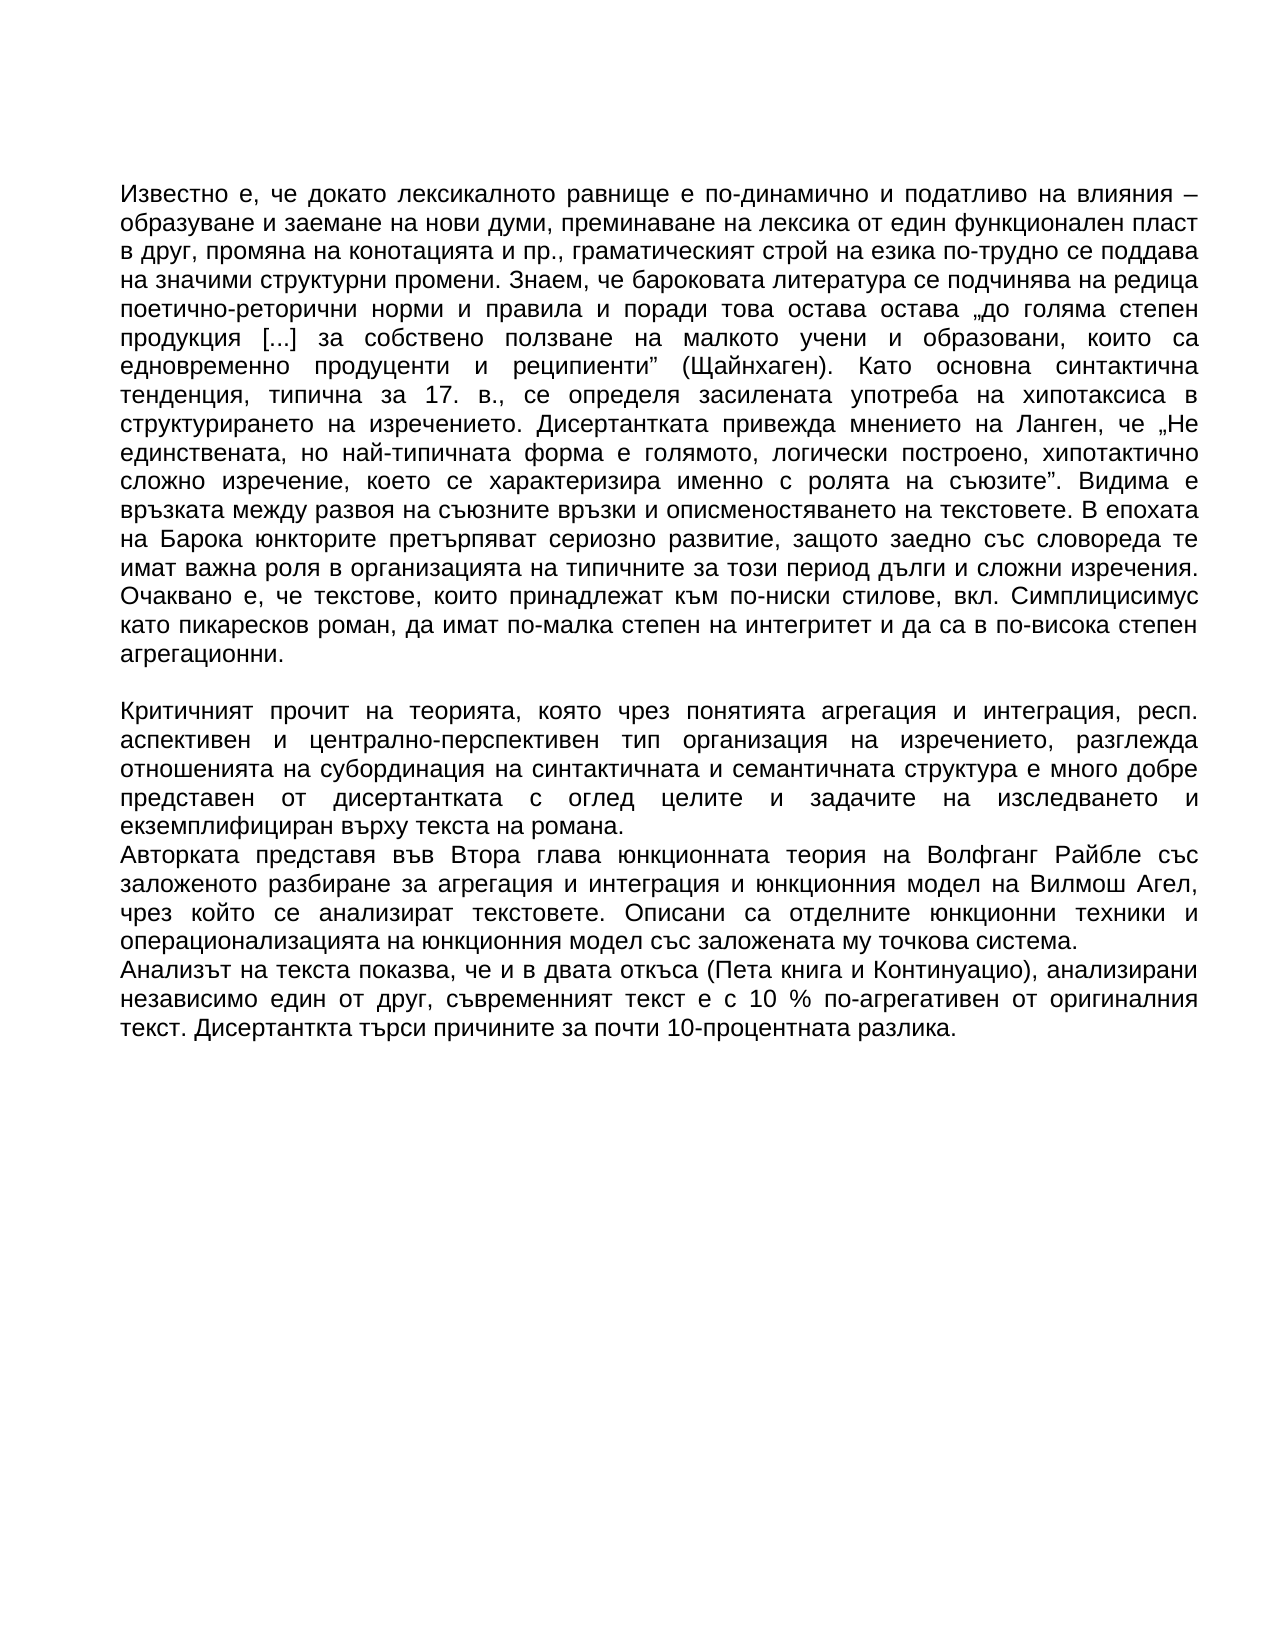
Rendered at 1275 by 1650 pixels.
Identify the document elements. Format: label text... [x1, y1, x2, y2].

text Анализът на текста показва, че и в двата откъса (Пета книга и Континуацио), анализирани независимо един от друг, съвременният текст е с 10 % по-агрегативен от оригиналния текст. Дисертанткта търси причините за почти 10-процентната разлика. [120, 955, 1200, 1041]
text Известно е, че докато лексикалното равнище е по-динамично и податливо на влияния – образуване и заемане на нови думи, преминаване на лексика от един функционален пласт в друг, промяна на конотацията и пр., граматическият строй на езика по-трудно се поддава на значими структурни промени. Знаем, че бароковата литература се подчинява на редица поетично-реторични норми и правила и поради това остава остава „до голяма степен продукция [...] за собствено ползване на малкото учени и образовани, които са едновременно продуценти и реципиенти” (Щайнхаген). Като основна синтактична тенденция, типична за 17. в., се определя засилената употреба на хипотаксиса в структурирането на изречението. Дисертантката привежда мнението на Ланген, че „Не единствената, но най-типичната форма е голямото, логически построено, хипотактично сложно изречение, което се характеризира именно с ролята на съюзите”. Видима е връзката между развоя на съюзните връзки и описменостяването на текстовете. В епохата на Барока юнкторите претърпяват сериозно развитие, защото заедно със словореда те имат важна роля в организацията на типичните за този период дълги и сложни изречения. Очаквано е, че текстове, които принадлежат към по-ниски стилове, вкл. Симплицисимус като пикаресков роман, да имат по-малка степен на интегритет и да са в по-висока степен агрегационни. [120, 179, 1200, 667]
text Авторката представя във Втора глава юнкционната теория на Волфганг Райбле със заложеното разбиране за агрегация и интеграция и юнкционния модел на Вилмош Агел, чрез който се анализират текстовете. Описани са отделните юнкционни техники и операционализацията на юнкционния модел със заложената му точкова система. [120, 840, 1200, 955]
text Критичният прочит на теорията, която чрез понятията агрегация и интеграция, респ. аспективен и централно-перспективен тип организация на изречението, разглежда отношенията на субординация на синтактичната и семантичната структура е много добре представен от дисертантката с оглед целите и задачите на изследването и екземплифициран върху текста на романа. [120, 696, 1200, 840]
